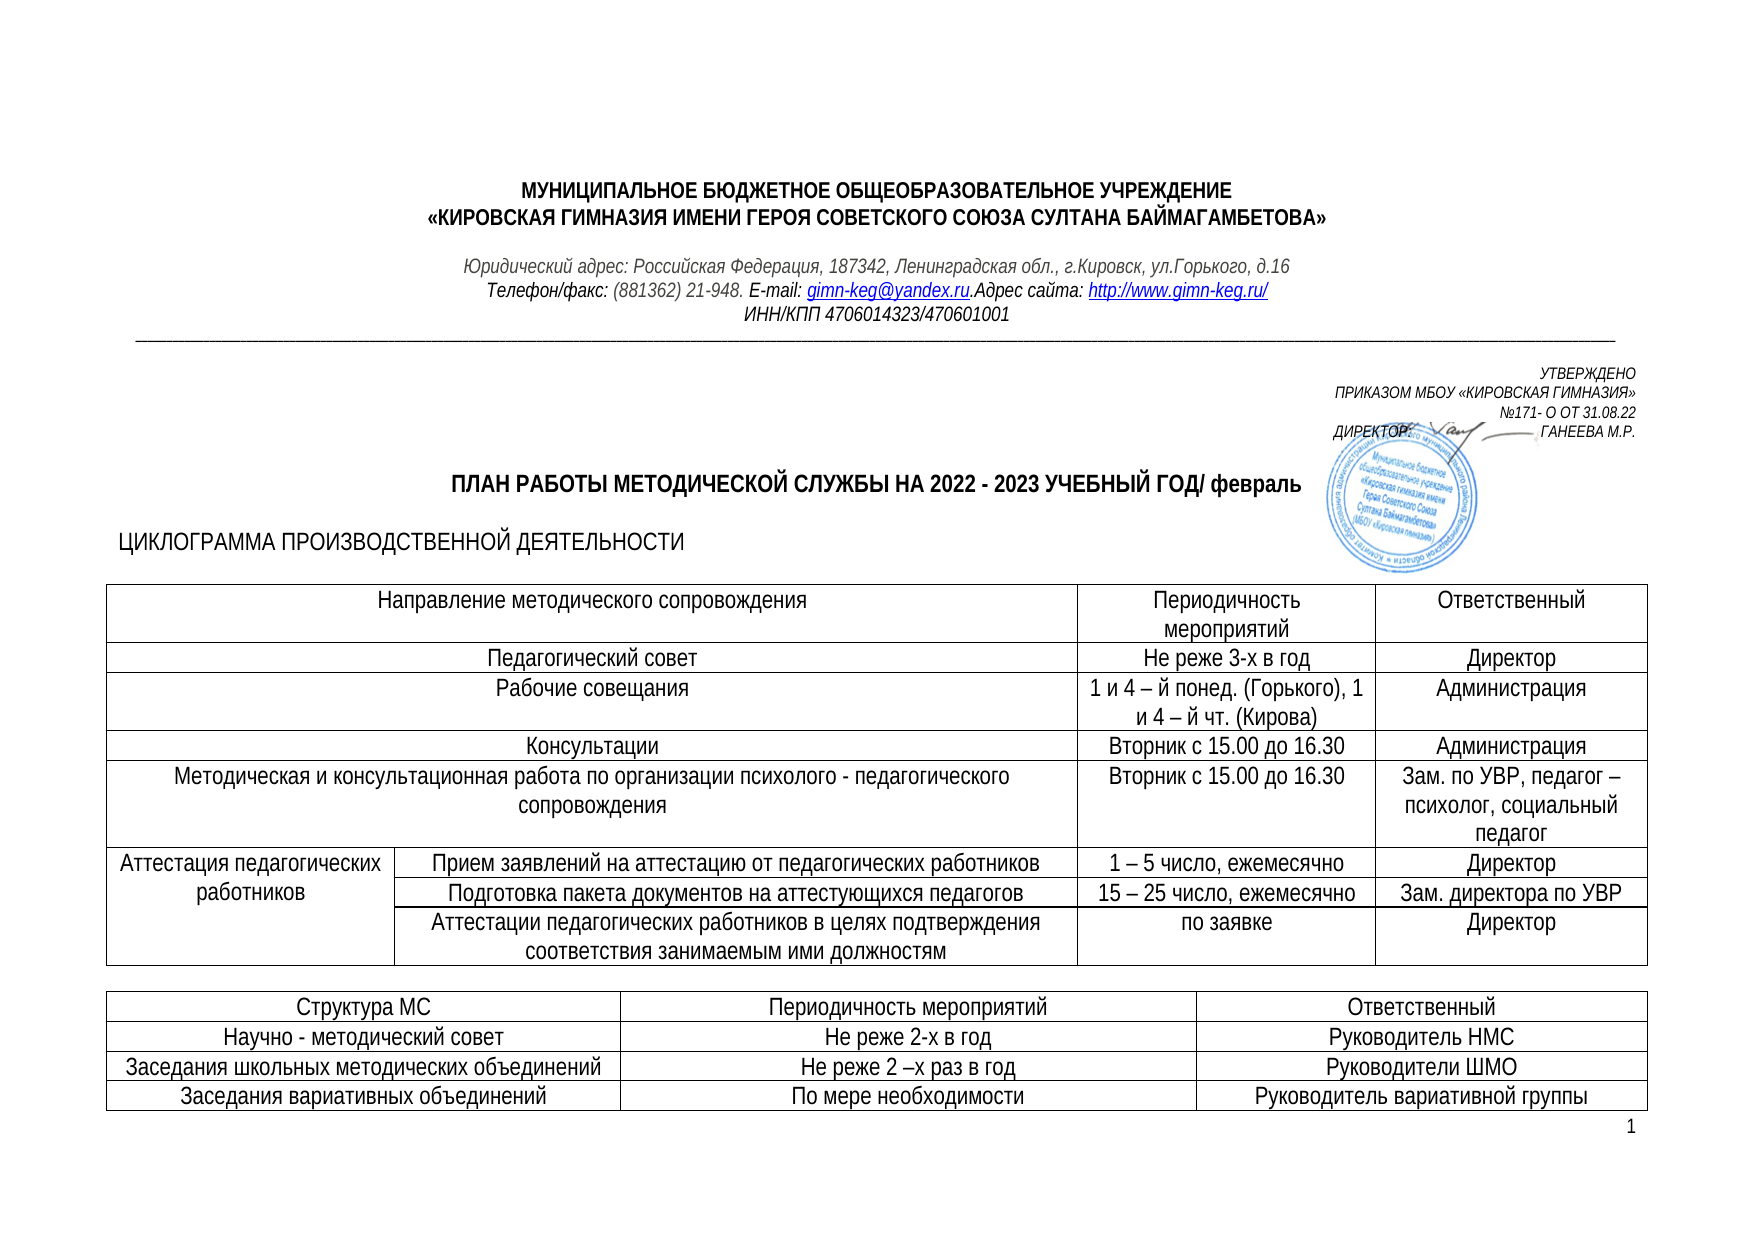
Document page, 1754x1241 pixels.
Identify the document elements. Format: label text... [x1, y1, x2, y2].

table_cell Заседания школьных методических объединений [107, 1052, 620, 1080]
table_cell Аттестации педагогических работников в целях подтверждения соответствия занимаемым ими должностям [395, 908, 1077, 965]
table_cell Консультации [107, 731, 1077, 760]
picture [1313, 555, 1546, 581]
table_header Периодичность мероприятий [1078, 585, 1375, 642]
text ПЛАН РАБОТЫ МЕТОДИЧЕСКОЙ СЛУЖБЫ НА 2022 - 2023 УЧЕБНЫЙ ГОД/ февраль [118, 469, 1636, 498]
table_header Ответственный [1376, 585, 1647, 642]
table_header Направление методического сопровождения [107, 585, 1077, 642]
text ИНН/КПП 4706014323/470601001 [118, 302, 1636, 326]
table_cell Прием заявлений на аттестацию от педагогических работников [395, 848, 1077, 877]
table_cell Директор [1376, 643, 1647, 672]
table_cell Директор [1376, 848, 1647, 877]
table_cell Руководители ШМО [1197, 1052, 1647, 1080]
text ДИРЕКТОР: ГАНЕЕВА М.Р. [118, 422, 1636, 441]
table_cell Не реже 2-х в год [621, 1022, 1196, 1051]
table_cell Методическая и консультационная работа по организации психолого - педагогического сопровождения [107, 761, 1077, 847]
table_cell Заседания вариативных объединений [107, 1081, 620, 1110]
table_cell Администрация [1376, 731, 1647, 760]
text Юридический адрес: Российская Федерация, 187342, Ленинградская обл., г.Кировск, ул.Горького, д.16 [118, 254, 1636, 278]
table_cell Научно - методический совет [107, 1022, 620, 1051]
picture [1313, 498, 1546, 527]
table_cell Подготовка пакета документов на аттестующихся педагогов [395, 878, 1077, 906]
table_cell Директор [1376, 908, 1647, 965]
table_cell 1 – 5 число, ежемесячно [1078, 848, 1375, 877]
table_header Периодичность мероприятий [621, 992, 1196, 1021]
table_cell Вторник с 15.00 до 16.30 [1078, 761, 1375, 847]
table_cell Зам. директора по УВР [1376, 878, 1647, 906]
table_cell Зам. по УВР, педагог – психолог, социальный педагог [1376, 761, 1647, 847]
table_cell Не реже 3-х в год [1078, 643, 1375, 672]
table_header Ответственный [1197, 992, 1647, 1021]
text №171- О ОТ 31.08.22 [118, 402, 1636, 422]
table_cell Рабочие совещания [107, 673, 1077, 730]
table_cell Руководитель вариативной группы [1197, 1081, 1647, 1110]
text МУНИЦИПАЛЬНОЕ БЮДЖЕТНОЕ ОБЩЕОБРАЗОВАТЕЛЬНОЕ УЧРЕЖДЕНИЕ [118, 177, 1636, 203]
title ________________________________________________________________________________________________________________________________________________________________________________________________________________________________________________ [118, 326, 1636, 345]
table_cell 1 и 4 – й понед. (Горького), 1 и 4 – й чт. (Кирова) [1078, 673, 1375, 730]
table_cell Руководитель НМС [1197, 1022, 1647, 1051]
table_cell Вторник с 15.00 до 16.30 [1078, 731, 1375, 760]
table_cell 15 – 25 число, ежемесячно [1078, 878, 1375, 906]
table_cell Педагогический совет [107, 643, 1077, 672]
text УТВЕРЖДЕНО [118, 364, 1636, 383]
text ПРИКАЗОМ МБОУ «КИРОВСКАЯ ГИМНАЗИЯ» [118, 383, 1636, 402]
table_cell Аттестация педагогических работников [107, 848, 394, 965]
table_cell По мере необходимости [621, 1081, 1196, 1110]
text Телефон/факс: (881362) 21-948. E-mail: gimn-keg@yandex.ru.Адрес сайта: http://www.gimn-keg.ru/ [118, 278, 1636, 302]
picture [1313, 441, 1546, 469]
table_header Структура МС [107, 992, 620, 1021]
table_cell Не реже 2 –х раз в год [621, 1052, 1196, 1080]
table_cell Администрация [1376, 673, 1647, 730]
text «КИРОВСКАЯ ГИМНАЗИЯ ИМЕНИ ГЕРОЯ СОВЕТСКОГО СОЮЗА СУЛТАНА БАЙМАГАМБЕТОВА» [118, 203, 1636, 230]
text ЦИКЛОГРАММА ПРОИЗВОДСТВЕННОЙ ДЕЯТЕЛЬНОСТИ [118, 527, 1636, 555]
table_cell по заявке [1078, 908, 1375, 965]
